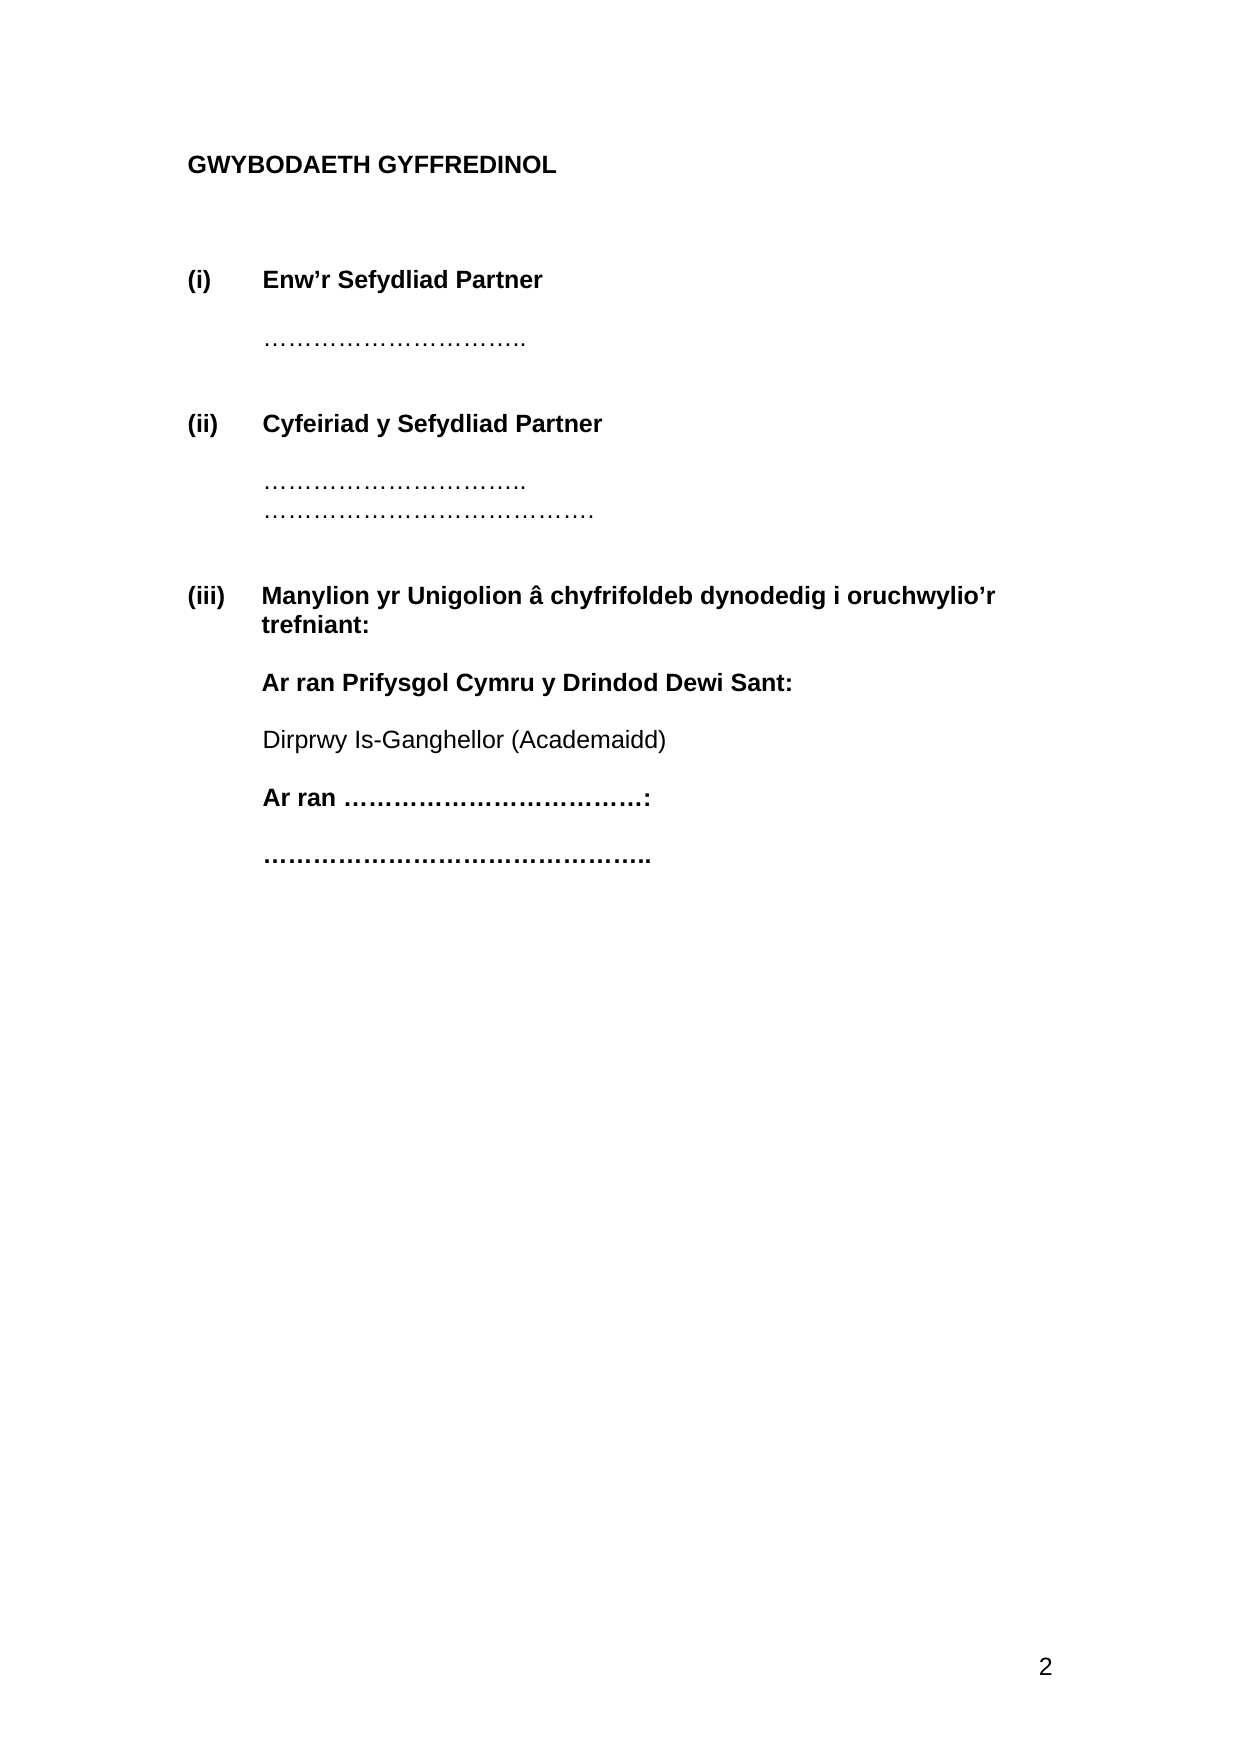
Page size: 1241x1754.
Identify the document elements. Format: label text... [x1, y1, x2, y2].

text ………………………….. [187, 322, 1053, 351]
text ……………………………………….. [187, 840, 1053, 869]
text …………………………………. [262, 495, 1053, 524]
text (i) Enw’r Sefydliad Partner [187, 265, 1053, 294]
text Dirprwy Is-Ganghellor (Academaidd) [187, 725, 1053, 754]
text Ar ran ………………………………: [187, 782, 1053, 811]
text Ar ran Prifysgol Cymru y Drindod Dewi Sant: [187, 667, 1053, 696]
text (ii) Cyfeiriad y Sefydliad Partner [187, 409, 1053, 437]
text (iii) Manylion yr Unigolion â chyfrifoldeb dynodedig i oruchwylio’r trefniant: [187, 581, 1053, 639]
text GWYBODAETH GYFFREDINOL [187, 150, 1053, 179]
text ………………………….. [187, 466, 1053, 495]
